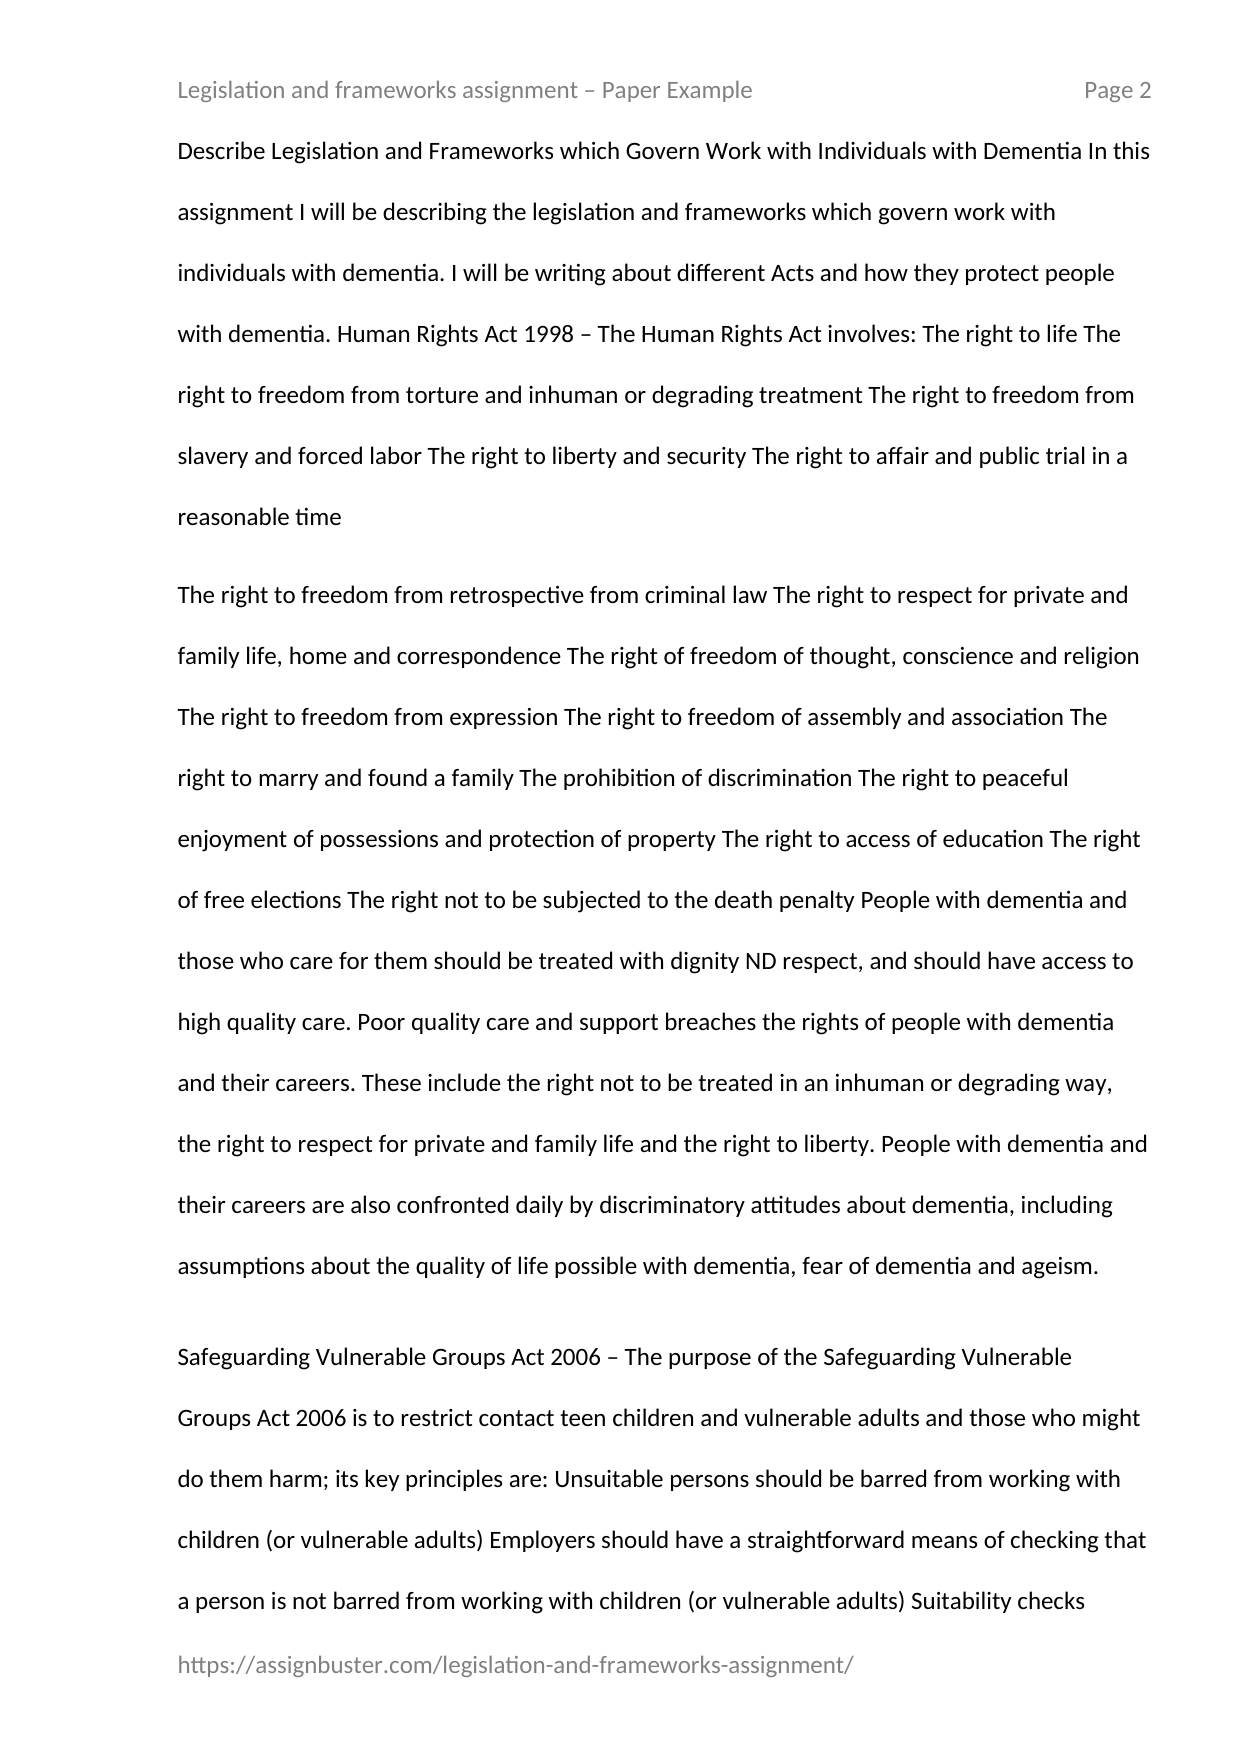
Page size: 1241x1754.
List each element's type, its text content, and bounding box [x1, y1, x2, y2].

text The right to freedom from retrospective from criminal law The right to respect for private and family life, home and correspondence The right of freedom of thought, conscience and religion The right to freedom from expression The right to freedom of assembly and association The right to marry and found a family The prohibition of discrimination The right to peaceful enjoyment of possessions and protection of property The right to access of education The right of free elections The right not to be subjected to the death penalty People with dementia and those who care for them should be treated with dignity ND respect, and should have access to high quality care. Poor quality care and support breaches the rights of people with dementia and their careers. These include the right not to be treated in an inhuman or degrading way, the right to respect for private and family life and the right to liberty. People with dementia and their careers are also confronted daily by discriminatory attitudes about dementia, including assumptions about the quality of life possible with dementia, fear of dementia and ageism. [177, 579, 1152, 1281]
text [177, 1341, 1152, 1615]
text Describe Legislation and Frameworks which Govern Work with Individuals with Dementia In this assignment I will be describing the legislation and frameworks which govern work with individuals with dementia. I will be writing about different Acts and how they protect people with dementia. Human Rights Act 1998 – The Human Rights Act involves: The right to life The right to freedom from torture and inhuman or degrading treatment The right to freedom from slavery and forced labor The right to liberty and security The right to affair and public trial in a reasonable time [177, 135, 1152, 532]
